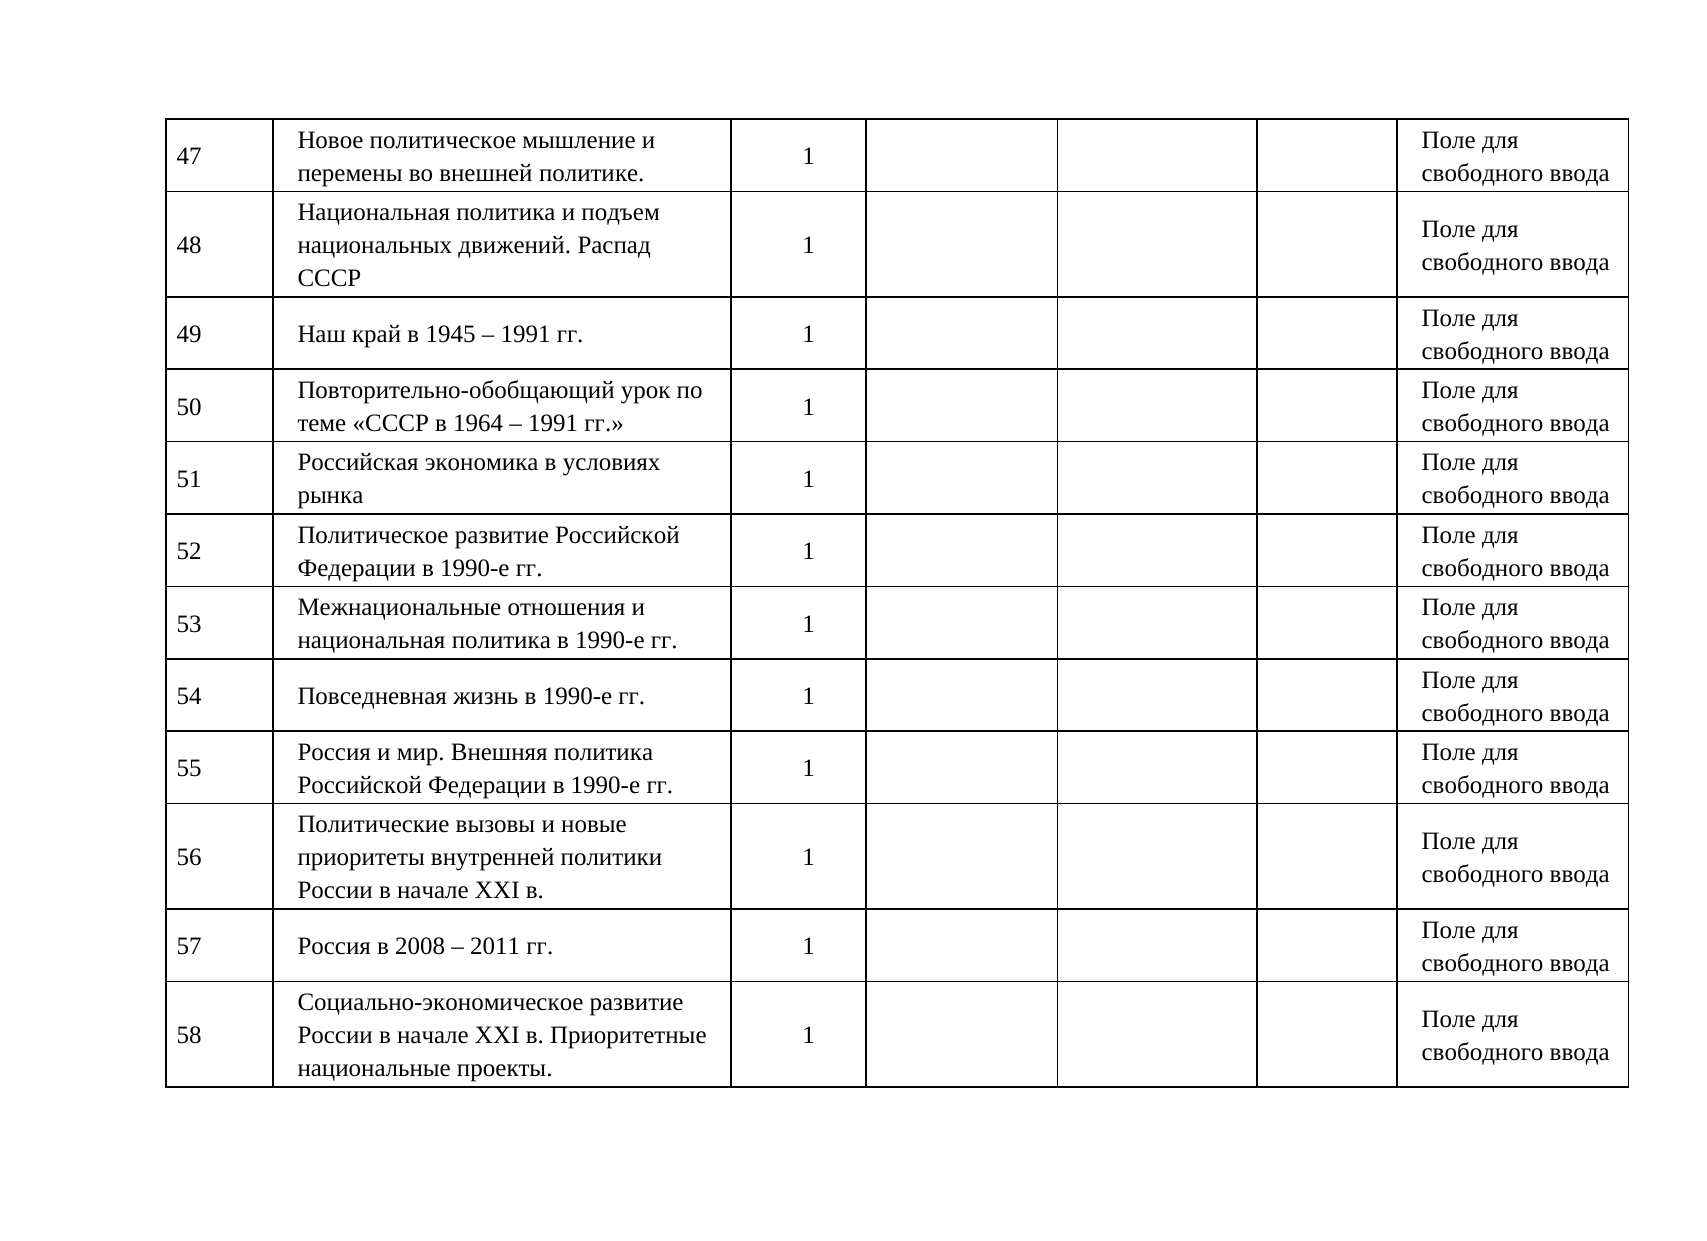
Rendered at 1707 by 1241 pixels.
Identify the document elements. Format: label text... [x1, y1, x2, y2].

table_cell [867, 515, 1057, 586]
table_cell [1058, 442, 1256, 513]
table_cell Поле для свободного ввода [1398, 442, 1628, 513]
table_cell 53 [167, 587, 272, 658]
table_cell [1258, 370, 1396, 441]
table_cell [1398, 982, 1628, 1086]
table_cell Новое политическое мышление и перемены во внешней политике. [274, 120, 730, 191]
table_cell [1258, 515, 1396, 586]
table_cell [1058, 298, 1256, 368]
table_cell 57 [167, 910, 272, 981]
table_cell [1258, 298, 1396, 368]
table_cell Национальная политика и подъем национальных движений. Распад СССР [274, 192, 730, 296]
table_cell Поле для свободного ввода [1398, 515, 1628, 586]
table_cell 49 [167, 298, 272, 368]
table_cell [1058, 370, 1256, 441]
table_cell Политическое развитие Российской Федерации в 1990-е гг. [274, 515, 730, 586]
table_cell [867, 192, 1057, 296]
table_cell [1058, 515, 1256, 586]
table_cell Поле для свободного ввода [1398, 192, 1628, 296]
table_cell 1 [732, 120, 865, 191]
table_cell 1 [732, 587, 865, 658]
table_cell 1 [732, 442, 865, 513]
table_cell 1 [732, 910, 865, 981]
table_cell 48 [167, 192, 272, 296]
table_cell [1058, 982, 1256, 1086]
table_cell [867, 732, 1057, 803]
table_cell 1 [732, 982, 865, 1086]
table_cell [867, 442, 1057, 513]
table_cell Поле для свободного ввода [1398, 370, 1628, 441]
table_cell [867, 660, 1057, 730]
table_cell Поле для свободного ввода [1398, 587, 1628, 658]
table_cell 54 [167, 660, 272, 730]
table_cell [1058, 587, 1256, 658]
table_cell [1258, 660, 1396, 730]
table_cell Межнациональные отношения и национальная политика в 1990-е гг. [274, 587, 730, 658]
table_cell 1 [732, 192, 865, 296]
table_cell [867, 587, 1057, 658]
table_cell [867, 120, 1057, 191]
table_cell 52 [167, 515, 272, 586]
table_cell Поле для свободного ввода [1398, 910, 1628, 981]
table_cell Поле для свободного ввода [1398, 660, 1628, 730]
table_cell 1 [732, 732, 865, 803]
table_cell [1398, 120, 1628, 191]
table_cell Россия и мир. Внешняя политика Российской Федерации в 1990-е гг. [274, 732, 730, 803]
table_cell [1258, 910, 1396, 981]
table_cell [1058, 804, 1256, 908]
table_cell Политические вызовы и новые приоритеты внутренней политики России в начале ХХI в. [274, 804, 730, 908]
table_cell 58 [167, 982, 272, 1086]
table_cell 1 [732, 660, 865, 730]
table_cell [1258, 192, 1396, 296]
table_cell Поле для свободного ввода [1398, 804, 1628, 908]
table_cell Поле для свободного ввода [1398, 732, 1628, 803]
table_cell [1258, 732, 1396, 803]
table_cell 55 [167, 732, 272, 803]
table_cell [867, 804, 1057, 908]
table_cell [1258, 982, 1396, 1086]
table_cell 1 [732, 370, 865, 441]
table_cell [1058, 732, 1256, 803]
table_cell [1258, 804, 1396, 908]
table_cell 50 [167, 370, 272, 441]
table_cell [867, 910, 1057, 981]
table_cell [867, 370, 1057, 441]
table_cell Социально-экономическое развитие России в начале ХХI в. Приоритетные национальные проекты. [274, 982, 730, 1086]
table_cell 47 [167, 120, 272, 191]
table_cell 56 [167, 804, 272, 908]
table_cell Поле для свободного ввода [1398, 298, 1628, 368]
table_cell [1058, 120, 1256, 191]
table_cell [1058, 192, 1256, 296]
table_cell [1258, 442, 1396, 513]
table_cell [1058, 910, 1256, 981]
table_cell Наш край в 1945 – 1991 гг. [274, 298, 730, 368]
table_cell Повседневная жизнь в 1990-е гг. [274, 660, 730, 730]
table_cell 1 [732, 515, 865, 586]
table_cell [1258, 587, 1396, 658]
table_cell 51 [167, 442, 272, 513]
table_cell 1 [732, 804, 865, 908]
table_cell [1258, 120, 1396, 191]
table_cell [867, 298, 1057, 368]
table_cell Повторительно-обобщающий урок по теме «СССР в 1964 – 1991 гг.» [274, 370, 730, 441]
table_cell [1058, 660, 1256, 730]
table_cell [867, 982, 1057, 1086]
table_cell Россия в 2008 – 2011 гг. [274, 910, 730, 981]
table_cell Российская экономика в условиях рынка [274, 442, 730, 513]
table_cell 1 [732, 298, 865, 368]
